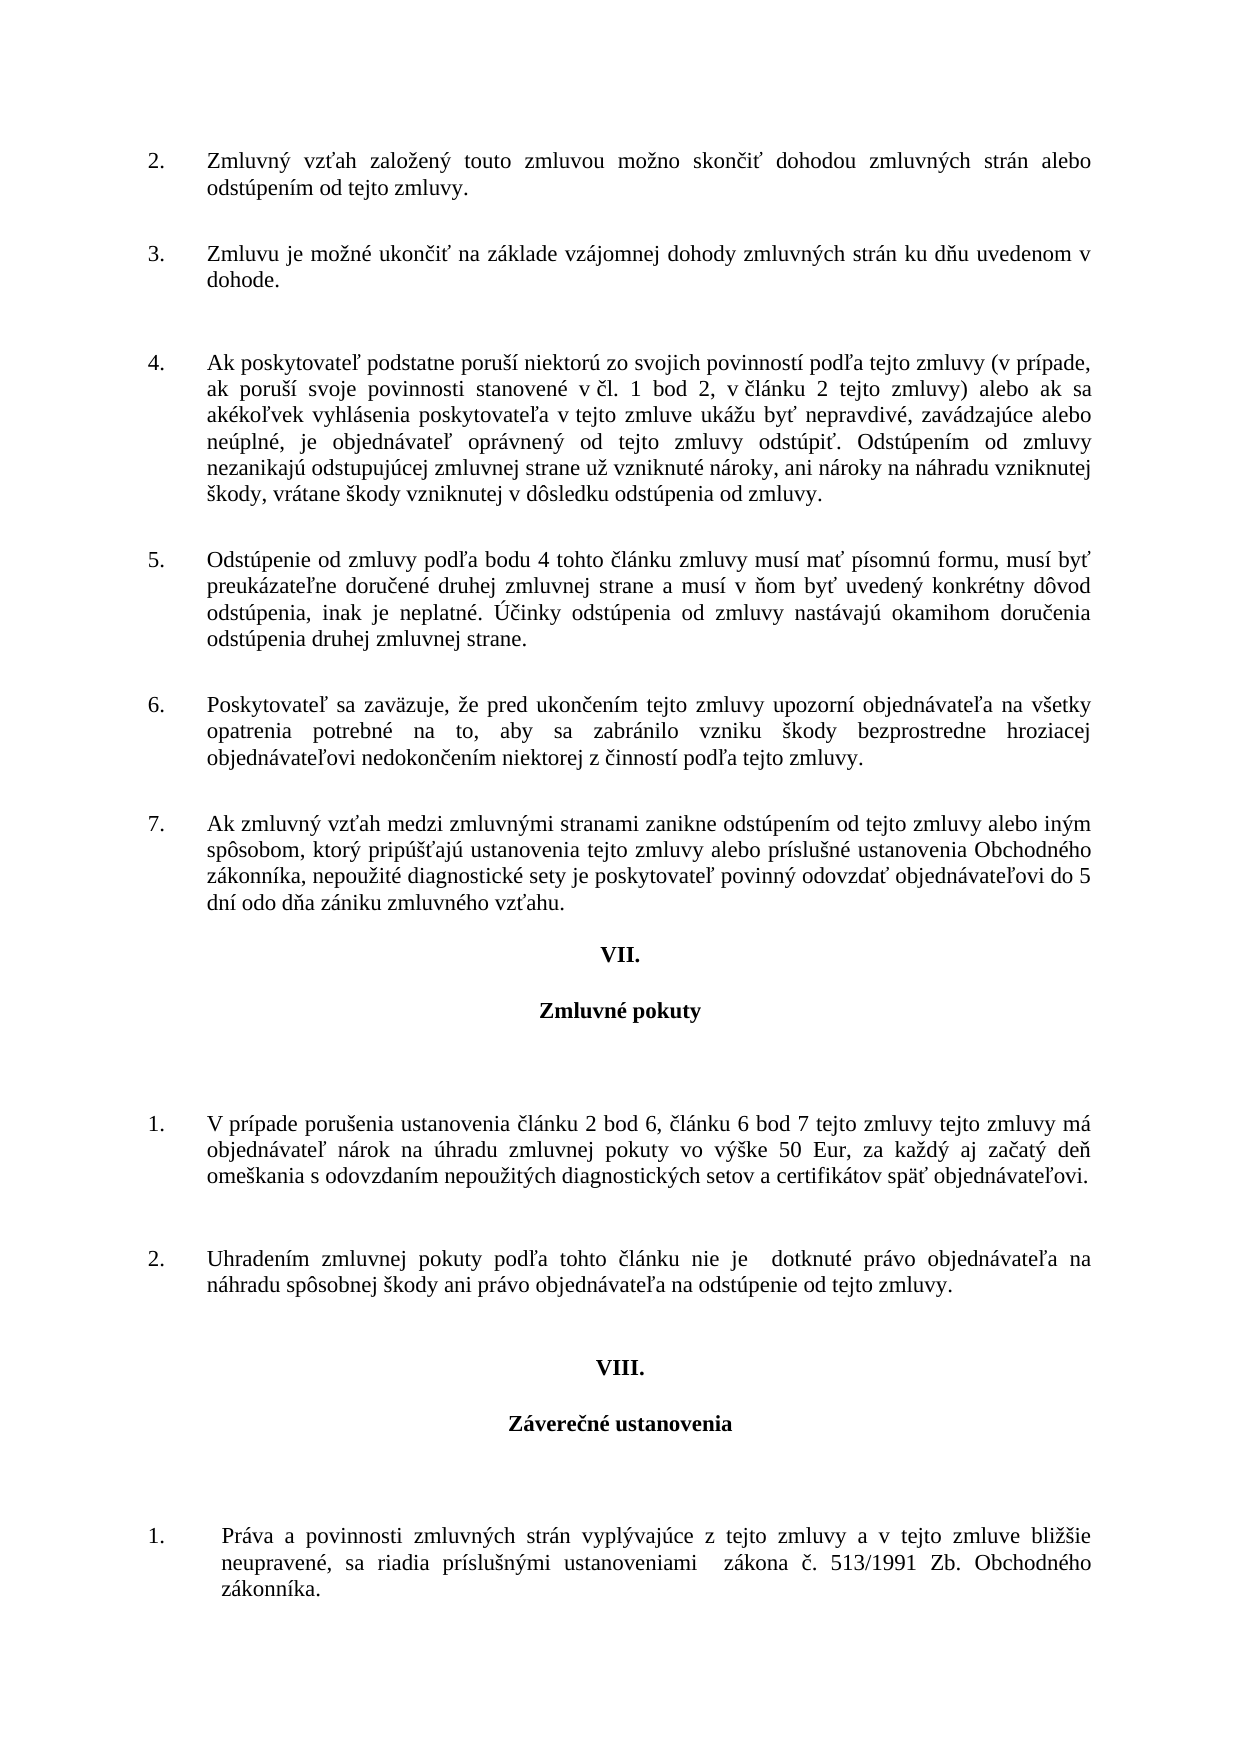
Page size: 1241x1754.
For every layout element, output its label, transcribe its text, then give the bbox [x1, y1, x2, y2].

list Odstúpenie od zmluvy podľa bodu 4 tohto článku zmluvy musí mať písomnú formu, musí byť preukázateľne doručené druhej zmluvnej strane a musí v ňom byť uvedený konkrétny dôvod odstúpenia, inak je neplatné. Účinky odstúpenia od zmluvy nastávajú okamihom doručenia odstúpenia druhej zmluvnej strane. [148, 546, 1093, 652]
list Poskytovateľ sa zaväzuje, že pred ukončením tejto zmluvy upozorní objednávateľa na všetky opatrenia potrebné na to, aby sa zabránilo vzniku škody bezprostredne hroziacej objednávateľovi nedokončením niektorej z činností podľa tejto zmluvy. [148, 691, 1093, 770]
list Ak zmluvný vzťah medzi zmluvnými stranami zanikne odstúpením od tejto zmluvy alebo iným spôsobom, ktorý pripúšťajú ustanovenia tejto zmluvy alebo príslušné ustanovenia Obchodného zákonníka, nepoužité diagnostické sety je poskytovateľ povinný odovzdať objednávateľovi do 5 dní odo dňa zániku zmluvného vzťahu. [148, 810, 1093, 915]
text Zmluvné pokuty [148, 998, 1093, 1024]
text 1. Práva a povinnosti zmluvných strán vyplývajúce z tejto zmluvy a v tejto zmluve bližšie neupravené, sa riadia príslušnými ustanoveniami zákona č. 513/1991 Zb. Obchodného zákonníka. [148, 1522, 1093, 1601]
text Záverečné ustanovenia [148, 1410, 1093, 1436]
text VII. [148, 941, 1093, 968]
list Ak poskytovateľ podstatne poruší niektorú zo svojich povinností podľa tejto zmluvy (v prípade, ak poruší svoje povinnosti stanovené v čl. 1 bod 2, v článku 2 tejto zmluvy) alebo ak sa akékoľvek vyhlásenia poskytovateľa v tejto zmluve ukážu byť nepravdivé, zavádzajúce alebo neúplné, je objednávateľ oprávnený od tejto zmluvy odstúpiť. Odstúpením od zmluvy nezanikajú odstupujúcej zmluvnej strane už vzniknuté nároky, ani nároky na náhradu vzniknutej škody, vrátane škody vzniknutej v dôsledku odstúpenia od zmluvy. [148, 349, 1093, 507]
list Zmluvu je možné ukončiť na základe vzájomnej dohody zmluvných strán ku dňu uvedenom v dohode. [148, 240, 1093, 292]
list Zmluvný vzťah založený touto zmluvou možno skončiť dohodou zmluvných strán alebo odstúpením od tejto zmluvy. [148, 148, 1093, 200]
list Uhradením zmluvnej pokuty podľa tohto článku nie je dotknuté právo objednávateľa na náhradu spôsobnej škody ani právo objednávateľa na odstúpenie od tejto zmluvy. [148, 1245, 1093, 1298]
list V prípade porušenia ustanovenia článku 2 bod 6, článku 6 bod 7 tejto zmluvy tejto zmluvy má objednávateľ nárok na úhradu zmluvnej pokuty vo výške 50 Eur, za každý aj začatý deň omeškania s odovzdaním nepoužitých diagnostických setov a certifikátov späť objednávateľovi. [148, 1110, 1093, 1189]
text VIII. [148, 1354, 1093, 1380]
